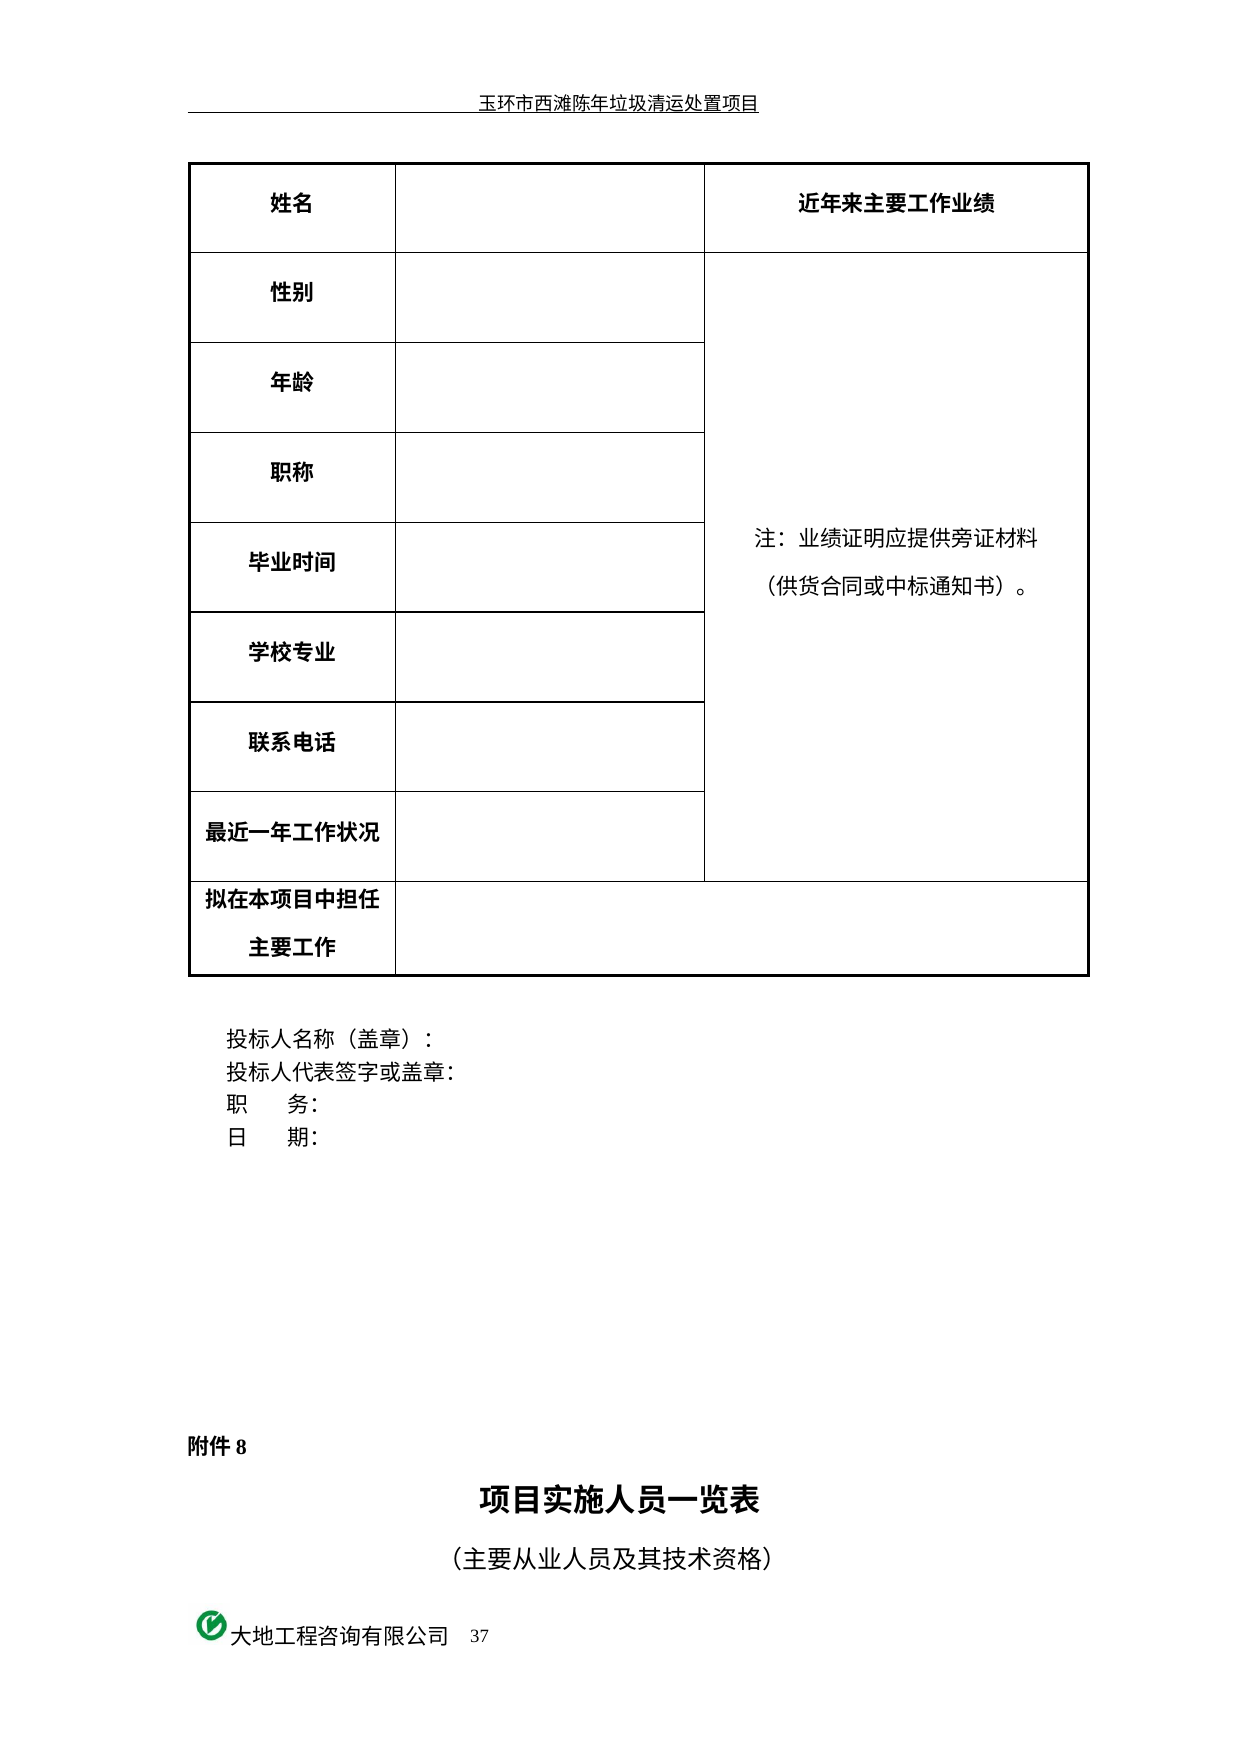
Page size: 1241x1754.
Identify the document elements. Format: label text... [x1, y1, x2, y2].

table_cell 性别 [191, 253, 395, 342]
table_cell [396, 792, 704, 881]
picture [187, 1603, 231, 1645]
table_cell [396, 613, 704, 701]
table_cell 职称 [191, 433, 395, 522]
table_cell [396, 253, 704, 342]
text 投标人名称（盖章）： [187, 1022, 1053, 1054]
table_cell 拟在本项目中担任主要工作 [191, 882, 395, 974]
text 职 务： [187, 1087, 1053, 1119]
text 附件8 [187, 1428, 1053, 1461]
table_cell 学校专业 [191, 613, 395, 701]
table_cell 毕业时间 [191, 523, 395, 611]
table_cell [396, 433, 704, 522]
table_cell [396, 882, 1087, 974]
text 日 期： [187, 1119, 1053, 1152]
table_cell [396, 703, 704, 791]
text 项目实施人员一览表 [187, 1461, 1053, 1523]
table_cell 注：业绩证明应提供旁证材料 （供货合同或中标通知书）。 [705, 253, 1087, 881]
text 投标人代表签字或盖章： [187, 1054, 1053, 1087]
table_cell [396, 343, 704, 432]
table_cell 年龄 [191, 343, 395, 432]
table_cell 最近一年工作状况 [191, 792, 395, 881]
table_header [396, 165, 704, 252]
text （主要从业人员及其技术资格） [187, 1540, 1053, 1576]
table_header 姓名 [191, 165, 395, 252]
table_cell 联系电话 [191, 703, 395, 791]
table_header 近年来主要工作业绩 [705, 165, 1087, 252]
table_cell [396, 523, 704, 611]
